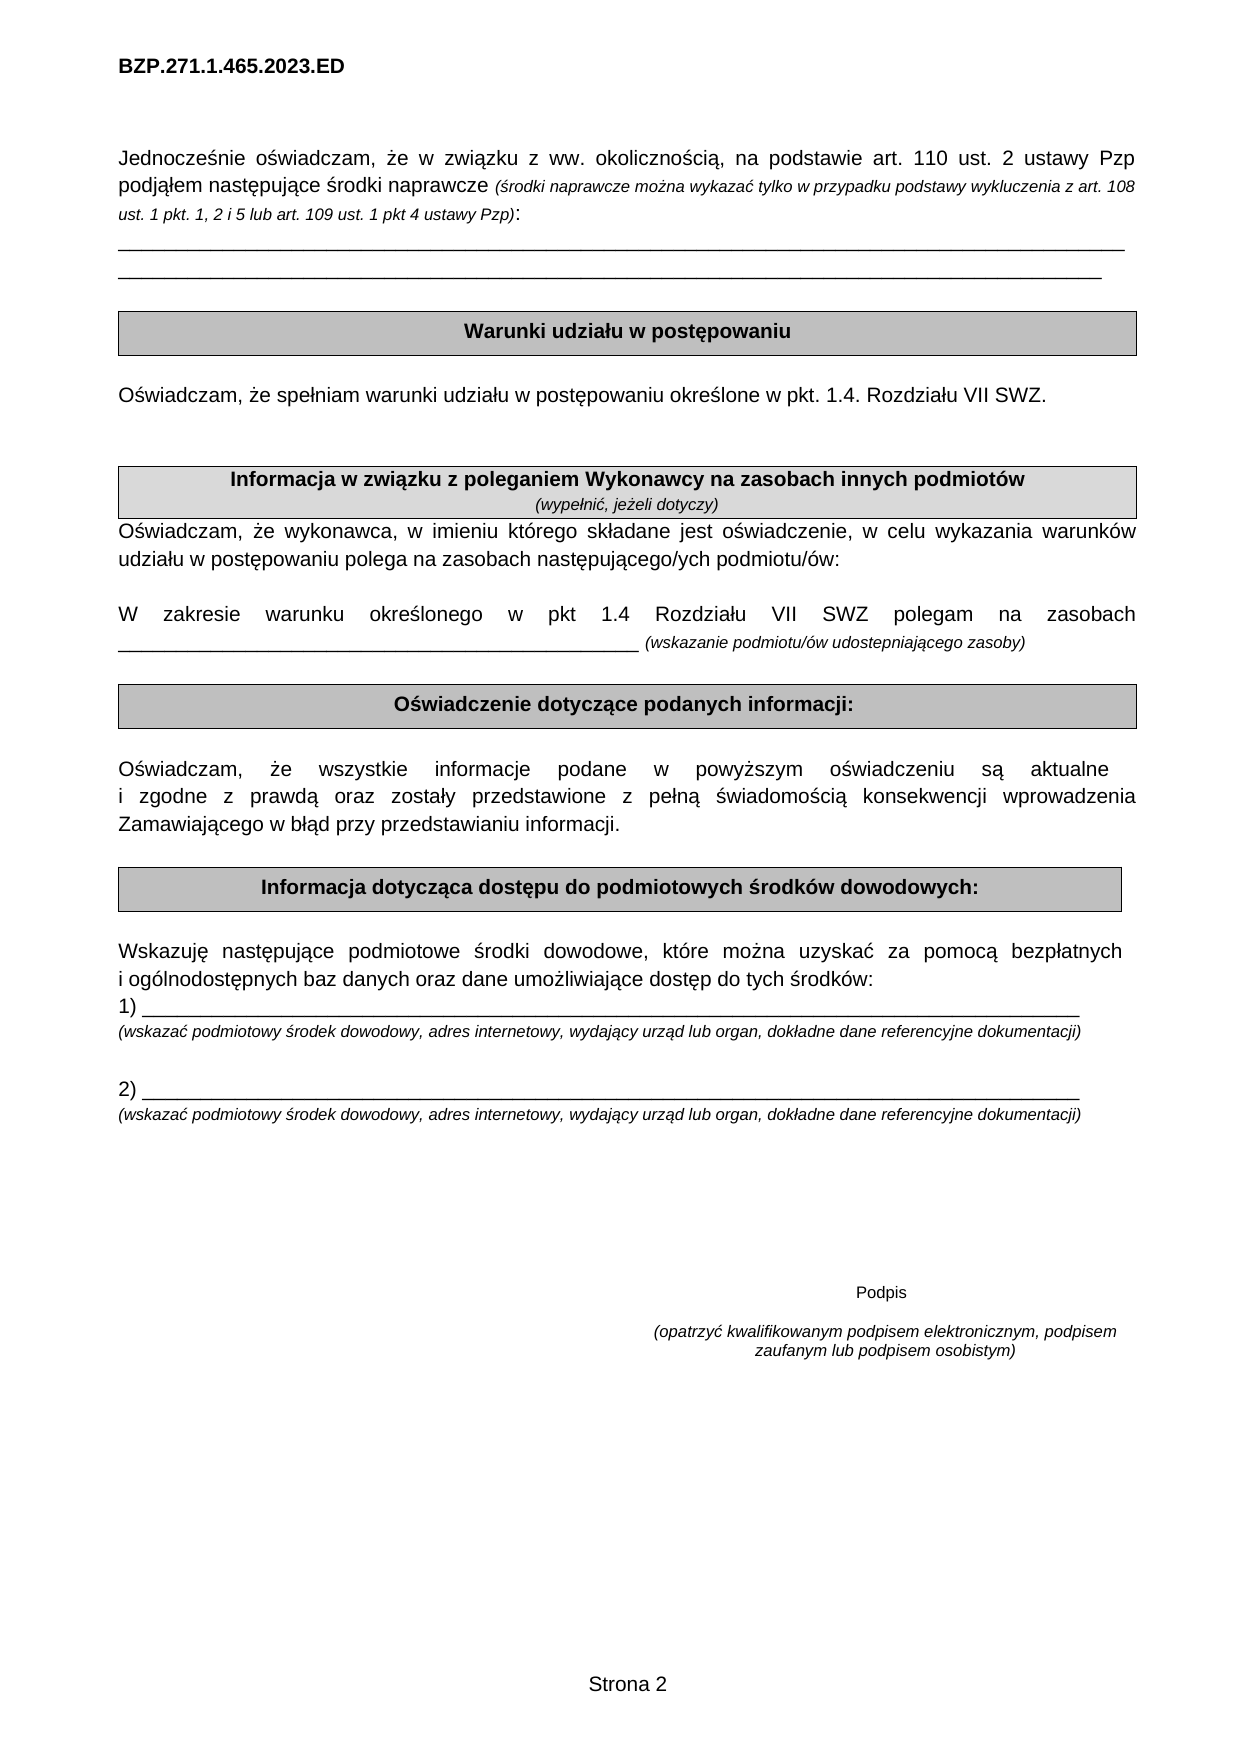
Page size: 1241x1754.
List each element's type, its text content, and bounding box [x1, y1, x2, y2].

text Oświadczam, że spełniam warunki udziału w postępowaniu określone w pkt. 1.4. Rozdziału VII SWZ. [118, 383, 1137, 407]
text (wskazać podmiotowy środek dowodowy, adres internetowy, wydający urząd lub organ, dokładne dane referencyjne dokumentacji) [118, 1104, 1137, 1123]
table_header Informacja dotycząca dostępu do podmiotowych środków dowodowych: [119, 868, 1121, 911]
text 2) _________________________________________________________________________________ [118, 1077, 1137, 1101]
text Oświadczam, że wykonawca, w imieniu którego składane jest oświadczenie, w celu wykazania warunków udziału w postępowaniu polega na zasobach następującego/ych podmiotu/ów: [118, 519, 1137, 570]
text 1) _________________________________________________________________________________ [118, 994, 1137, 1018]
text Podpis [561, 1283, 1137, 1302]
text Oświadczam, że wszystkie informacje podane w powyższym oświadczeniu są aktualne i zgodne z prawdą oraz zostały przedstawione z pełną świadomością konsekwencji wprowadzenia Zamawiającego w błąd przy przedstawianiu informacji. [118, 757, 1137, 836]
table_header Oświadczenie dotyczące podanych informacji: [119, 685, 1136, 728]
text Wskazuję następujące podmiotowe środki dowodowe, które można uzyskać za pomocą bezpłatnych i ogólnodostępnych baz danych oraz dane umożliwiające dostęp do tych środków: [118, 939, 1137, 991]
text (wskazać podmiotowy środek dowodowy, adres internetowy, wydający urząd lub organ, dokładne dane referencyjne dokumentacji) [118, 1022, 1137, 1041]
text W zakresie warunku określonego w pkt 1.4 Rozdziału VII SWZ polegam na zasobach _____________________________________________ (wskazanie podmiotu/ów udostepniającego zasoby) [118, 601, 1137, 653]
text (opatrzyć kwalifikowanym podpisem elektronicznym, podpisem zaufanym lub podpisem osobistym) [635, 1321, 1137, 1360]
table_header Warunki udziału w postępowaniu [119, 312, 1136, 355]
text Jednocześnie oświadczam, że w związku z ww. okolicznością, na podstawie art. 110 ust. 2 ustawy Pzp podjąłem następujące środki naprawcze (środki naprawcze można wykazać tylko w przypadku podstawy wykluczenia z art. 108 ust. 1 pkt. 1, 2 i 5 lub art. 109 ust. 1 pkt 4 ustawy Pzp): [118, 146, 1137, 224]
table_header Informacja w związku z poleganiem Wykonawcy na zasobach innych podmiotów (wypełnić, jeżeli dotyczy) [119, 467, 1136, 518]
text ____________________________________________________________________________________________________________________________________________________________________________ [118, 228, 1137, 279]
